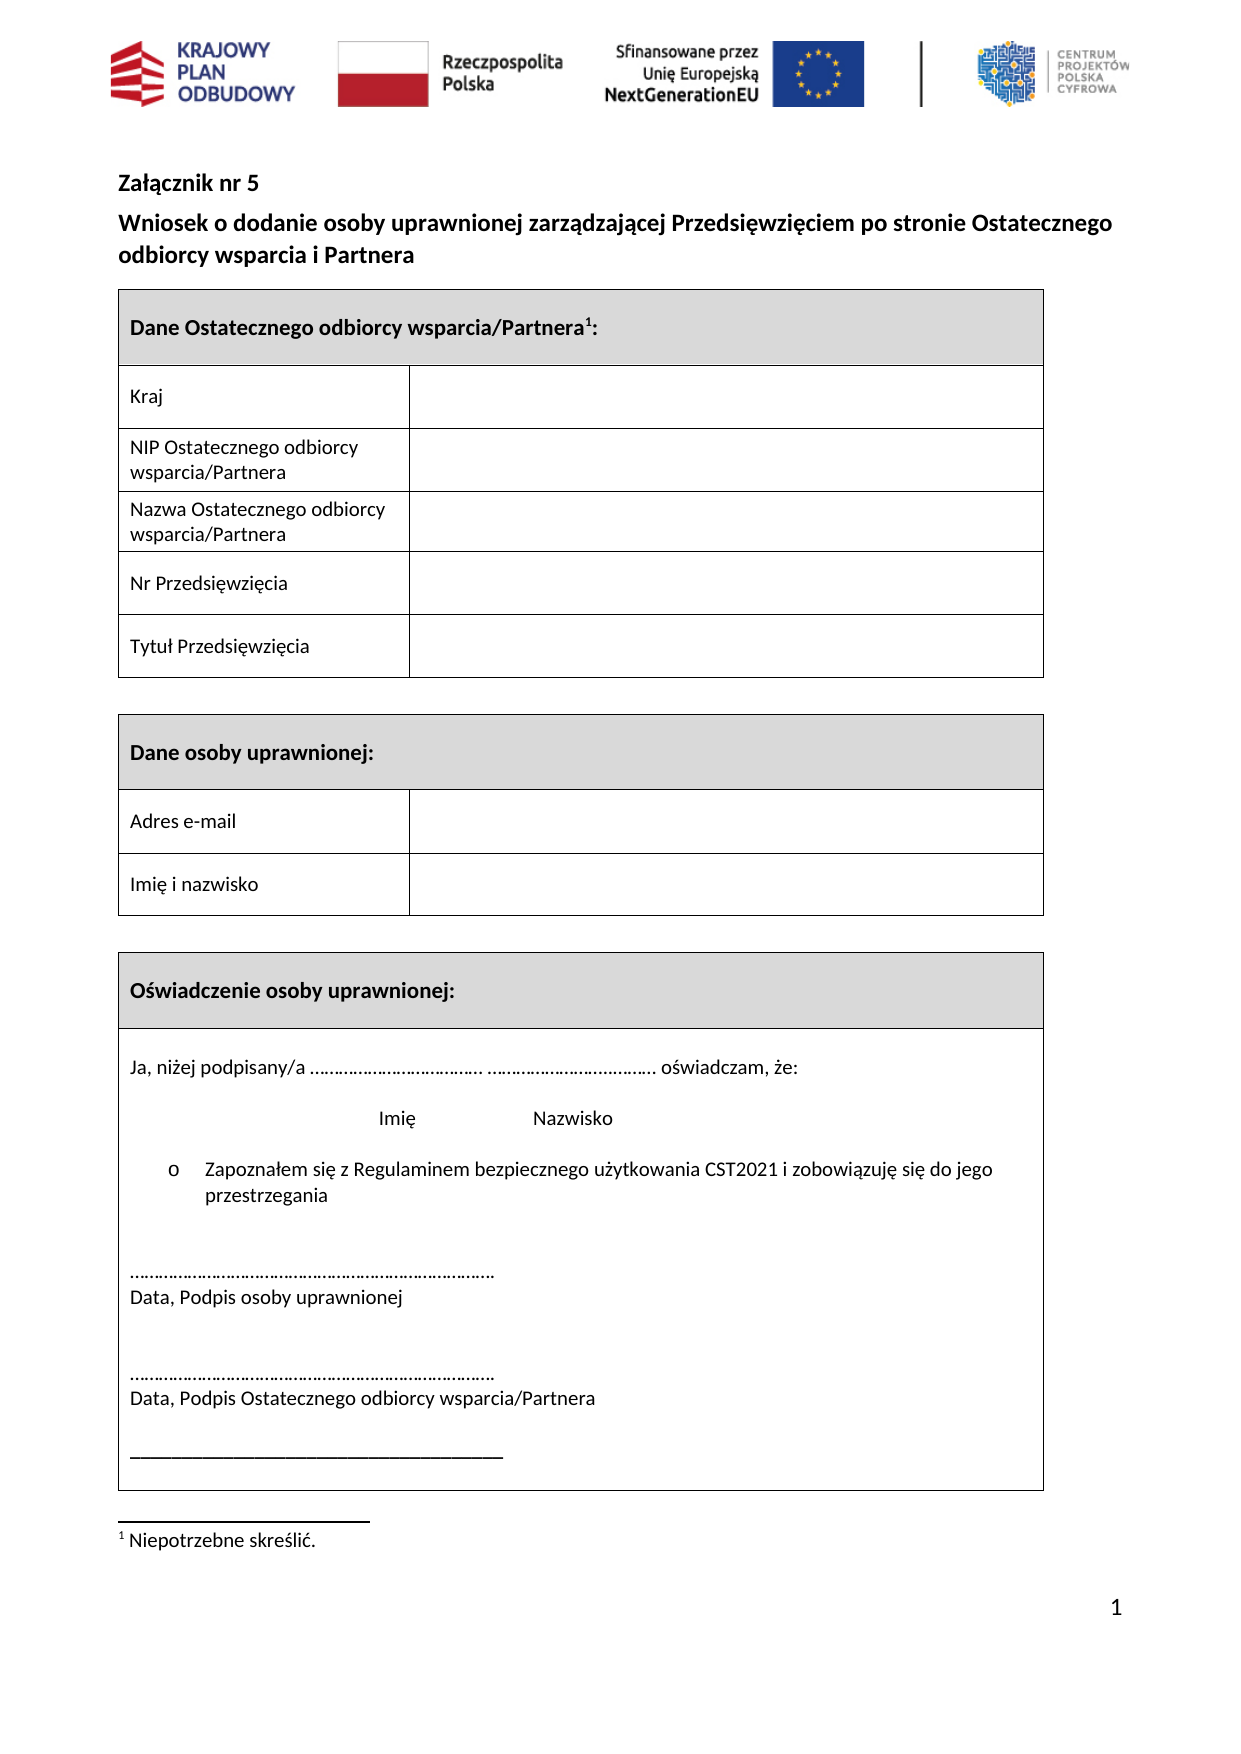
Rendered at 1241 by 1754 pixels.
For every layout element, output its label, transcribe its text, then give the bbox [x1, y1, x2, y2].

table_cell Tytuł Przedsięwzięcia [119, 615, 409, 677]
table_cell NIP Ostatecznego odbiorcy wsparcia/Partnera [119, 429, 409, 491]
table_cell Adres e-mail [119, 790, 409, 852]
table_cell Nr Przedsięwzięcia [119, 552, 409, 614]
text Załącznik nr 5 [118, 167, 1122, 198]
table_header Oświadczenie osoby uprawnionej: [119, 953, 1043, 1028]
table_cell Imię i nazwisko [119, 854, 409, 915]
table_header Dane Ostatecznego odbiorcy wsparcia/Partnera: [119, 290, 1043, 364]
table_cell [410, 790, 1043, 852]
table_cell [410, 552, 1043, 614]
table_cell [410, 615, 1043, 677]
table_cell [410, 429, 1043, 491]
table_cell Ja, niżej podpisany/a ……………………………… ……………………..……… oświadczam, że: Imię Nazwisko Zapoznałem się z Regulaminem bezpiecznego użytkowania CST2021 i zobowiązuję się do jego przestrzegania …………………………………………………………………. Data, Podpis osoby uprawnionej …………………………………………………………………. Data, Podpis Ostatecznego odbiorcy wsparcia/Partnera ____________________________________ [119, 1029, 1043, 1490]
table_cell [410, 366, 1043, 427]
picture [110, 41, 1130, 107]
table_cell [410, 492, 1043, 551]
table_header Dane osoby uprawnionej: [119, 715, 1043, 789]
text Wniosek o dodanie osoby uprawnionej zarządzającej Przedsięwzięciem po stronie Ostatecznego odbiorcy wsparcia i Partnera [118, 207, 1122, 270]
table_cell Kraj [119, 366, 409, 427]
table_cell [410, 854, 1043, 915]
table_cell Nazwa Ostatecznego odbiorcy wsparcia/Partnera [119, 492, 409, 551]
